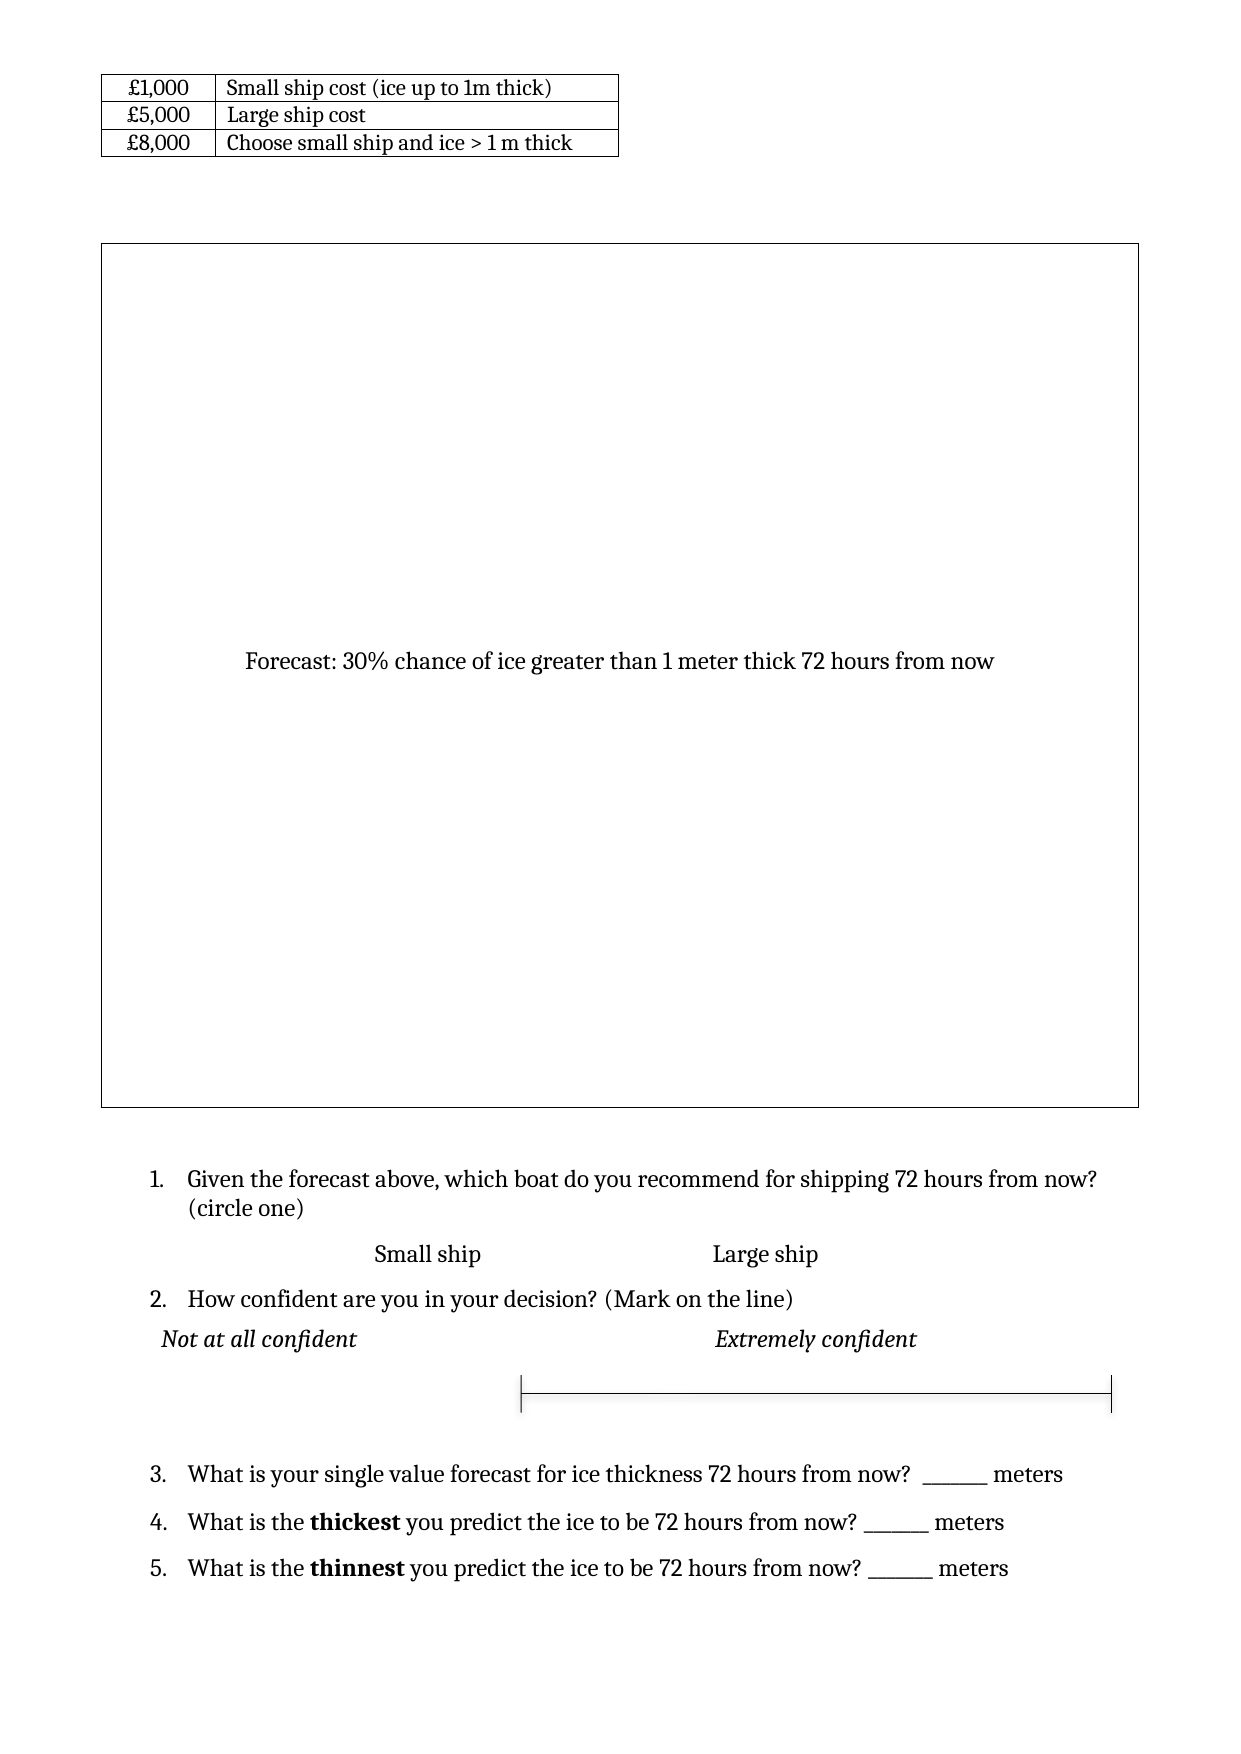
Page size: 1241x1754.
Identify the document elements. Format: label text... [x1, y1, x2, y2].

list How confident are you in your decision? (Mark on the line) [150, 1285, 1128, 1314]
list Small ship Large ship [300, 1239, 1128, 1268]
list What is your single value forecast for ice thickness 72 hours from now? _______ meters [150, 1460, 1128, 1489]
table_header Forecast: 30% chance of ice greater than 1 meter thick 72 hours from now [102, 244, 1138, 1107]
list What is the thinnest you predict the ice to be 72 hours from now? _______ meters [150, 1553, 1128, 1582]
list Given the forecast above, which boat do you recommend for shipping 72 hours from now? (circle one) [150, 1165, 1128, 1223]
list What is the thickest you predict the ice to be 72 hours from now? _______ meters [150, 1508, 1128, 1537]
